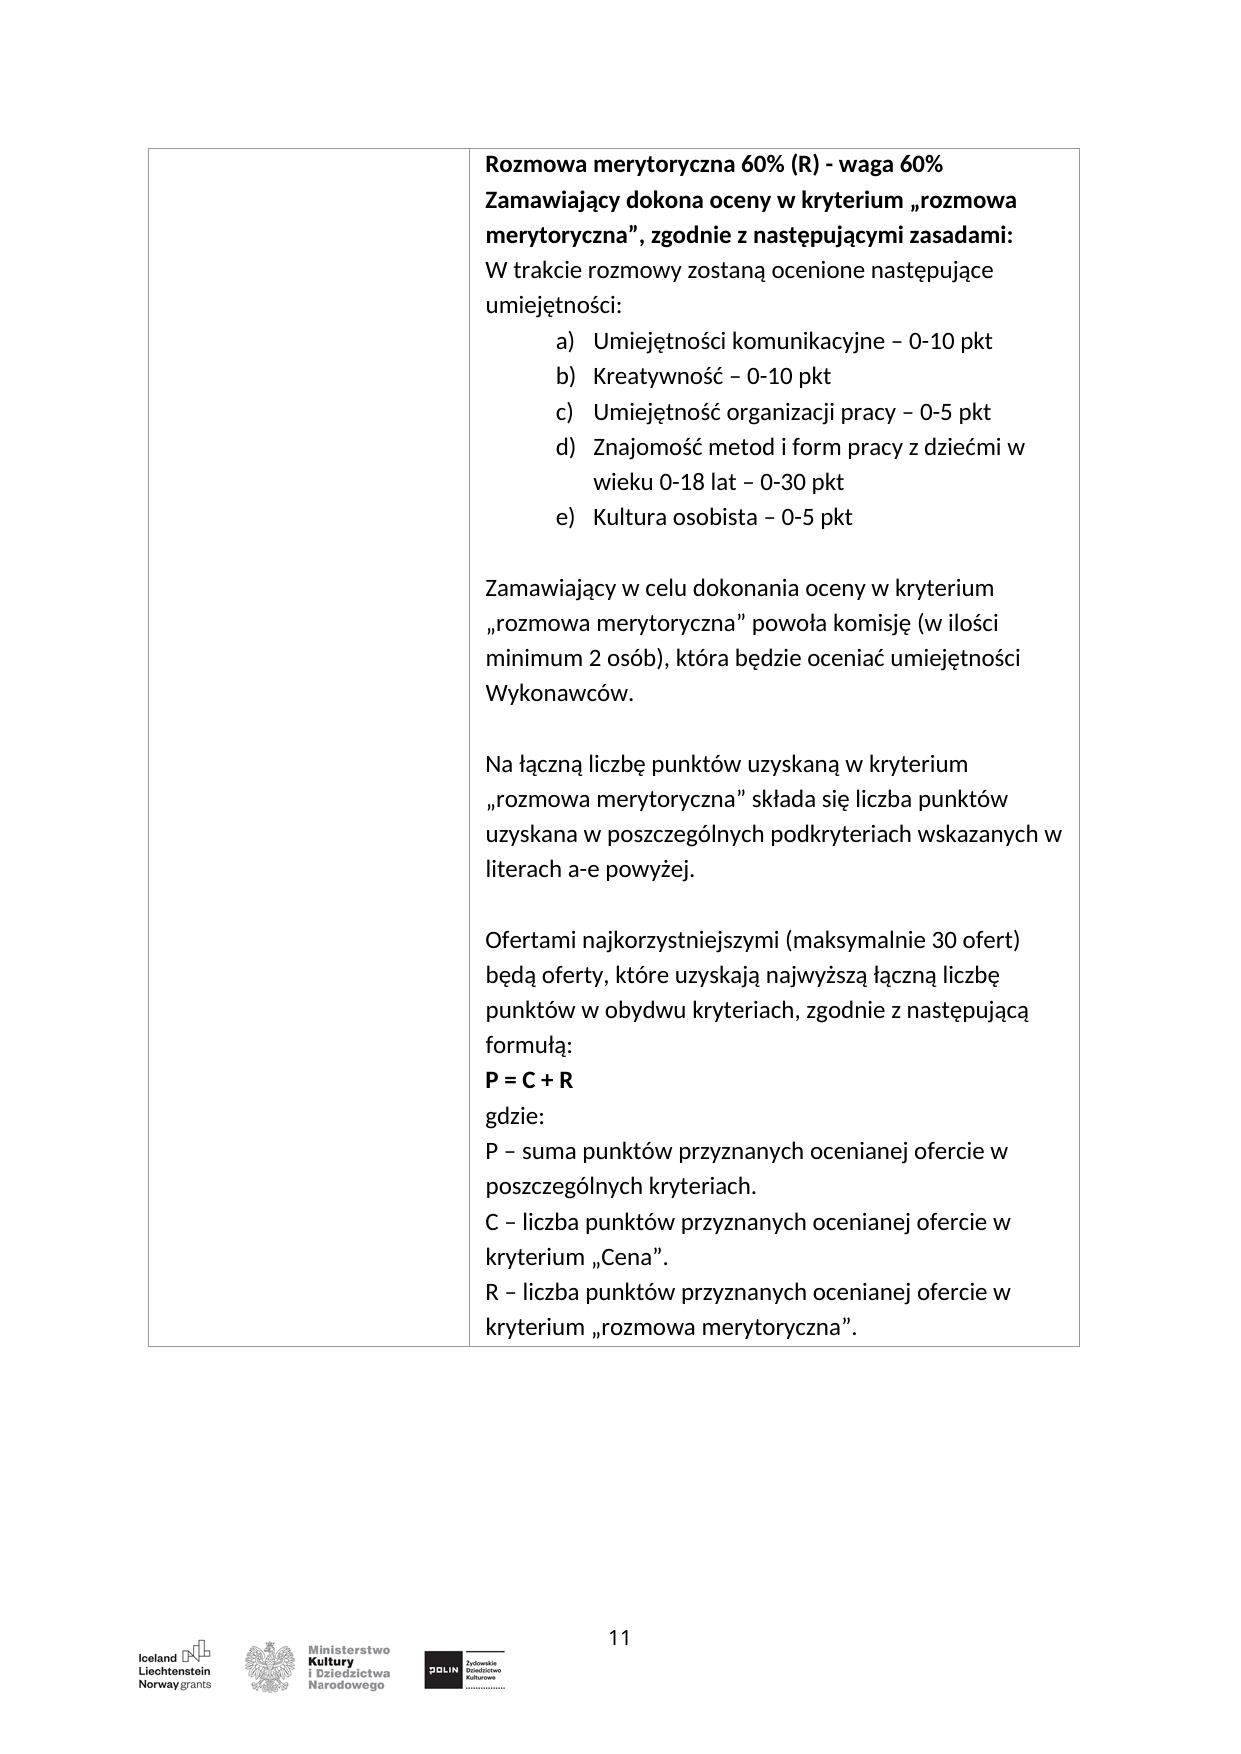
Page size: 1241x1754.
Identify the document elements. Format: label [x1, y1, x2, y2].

picture [136, 1636, 505, 1693]
table_cell [470, 149, 1079, 1346]
table_cell [149, 149, 469, 1346]
